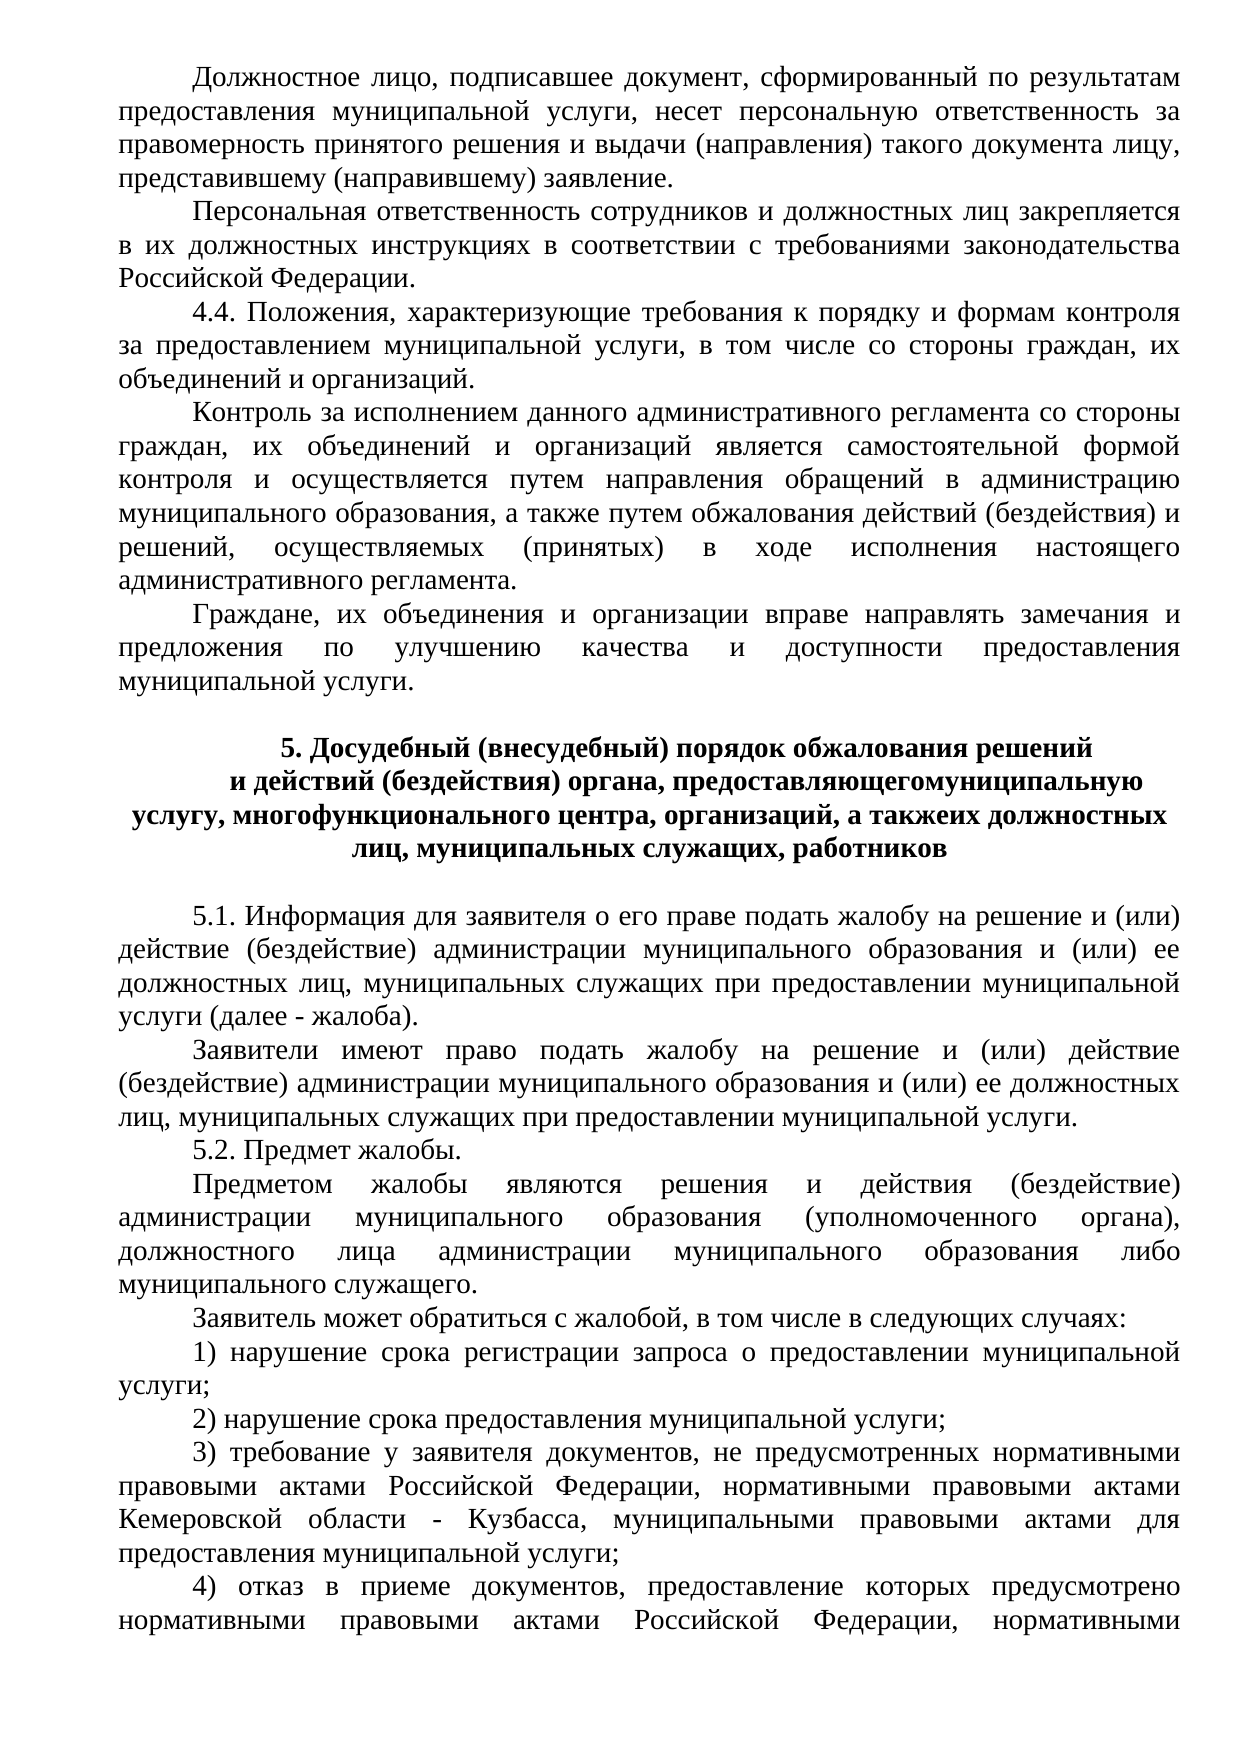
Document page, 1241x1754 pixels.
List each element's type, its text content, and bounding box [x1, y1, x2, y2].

text Должностное лицо, подписавшее документ, сформированный по результатам предоставления муниципальной услуги, несет персональную ответственность за правомерность принятого решения и выдачи (направления) такого документа лицу, представившему (направившему) заявление. [118, 59, 1181, 193]
text Граждане, их объединения и организации вправе направлять замечания и предложения по улучшению качества и доступности предоставления муниципальной услуги. [118, 596, 1181, 696]
text Предметом жалобы являются решения и действия (бездействие) администрации муниципального образования (уполномоченного органа), должностного лица администрации муниципального образования либо муниципального служащего. [118, 1166, 1181, 1300]
text Заявители имеют право подать жалобу на решение и (или) действие (бездействие) администрации муниципального образования и (или) ее должностных лиц, муниципальных служащих при предоставлении муниципальной услуги. [118, 1032, 1181, 1132]
title 5. Досудебный (внесудебный) порядок обжалования решений [118, 730, 1181, 763]
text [118, 1568, 1181, 1636]
text Персональная ответственность сотрудников и должностных лиц закрепляется в их должностных инструкциях в соответствии с требованиями законодательства Российской Федерации. [118, 193, 1181, 294]
text 1) нарушение срока регистрации запроса о предоставлении муниципальной услуги; [118, 1334, 1181, 1401]
text 5.1. Информация для заявителя о его праве подать жалобу на решение и (или) действие (бездействие) администрации муниципального образования и (или) ее должностных лиц, муниципальных служащих при предоставлении муниципальной услуги (далее - жалоба). [118, 898, 1181, 1032]
text Заявитель может обратиться с жалобой, в том числе в следующих случаях: [118, 1300, 1181, 1334]
text 2) нарушение срока предоставления муниципальной услуги; [118, 1401, 1181, 1434]
text Контроль за исполнением данного административного регламента со стороны граждан, их объединений и организаций является самостоятельной формой контроля и осуществляется путем направления обращений в администрацию муниципального образования, а также путем обжалования действий (бездействия) и решений, осуществляемых (принятых) в ходе исполнения настоящего административного регламента. [118, 394, 1181, 596]
text 5.2. Предмет жалобы. [118, 1132, 1181, 1166]
title и действий (бездействия) органа, предоставляющегомуниципальную услугу, многофункционального центра, организаций, а такжеих должностных лиц, муниципальных служащих, работников [118, 763, 1181, 864]
text 3) требование у заявителя документов, не предусмотренных нормативными правовыми актами Российской Федерации, нормативными правовыми актами Кемеровской области - Кузбасса, муниципальными правовыми актами для предоставления муниципальной услуги; [118, 1434, 1181, 1568]
text 4.4. Положения, характеризующие требования к порядку и формам контроля за предоставлением муниципальной услуги, в том числе со стороны граждан, их объединений и организаций. [118, 294, 1181, 394]
